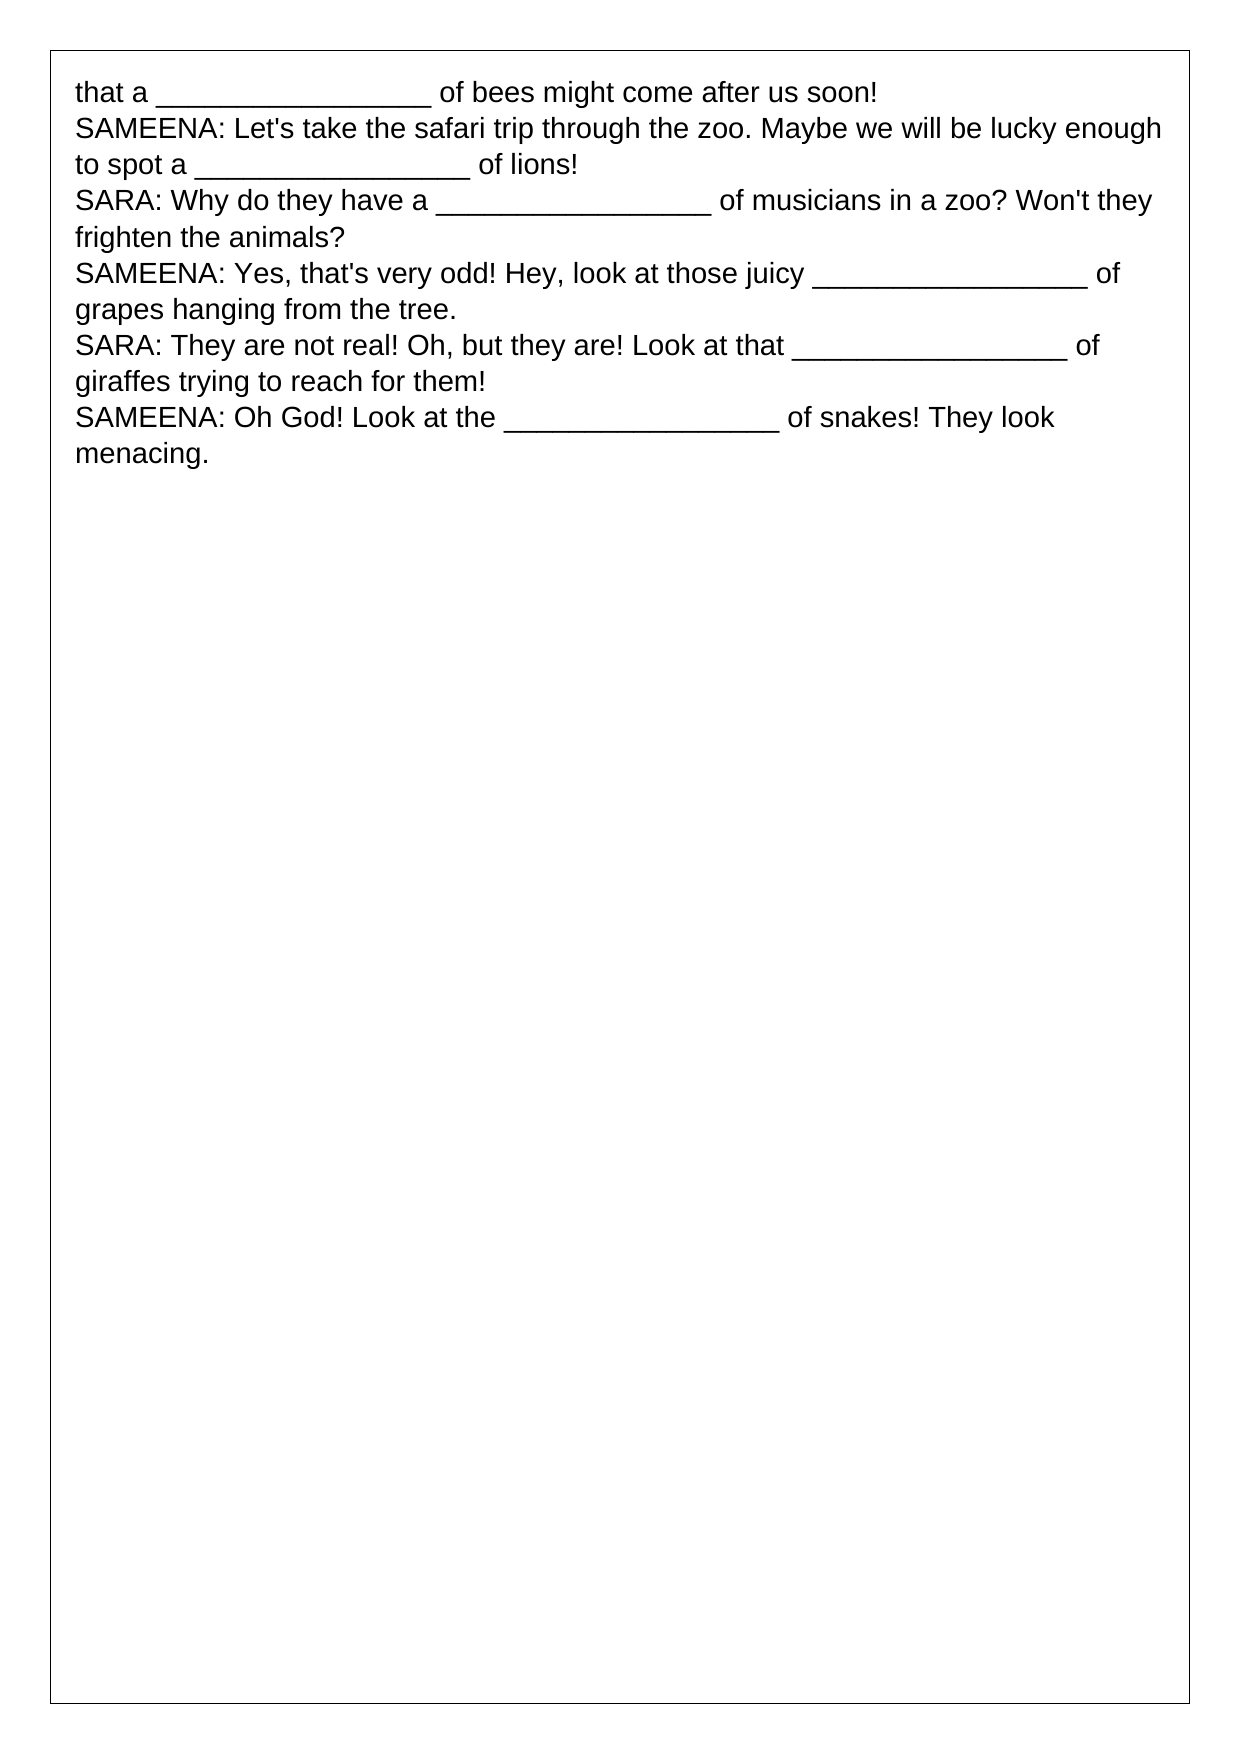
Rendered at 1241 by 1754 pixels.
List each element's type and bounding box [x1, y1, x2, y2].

text [75, 75, 1165, 470]
